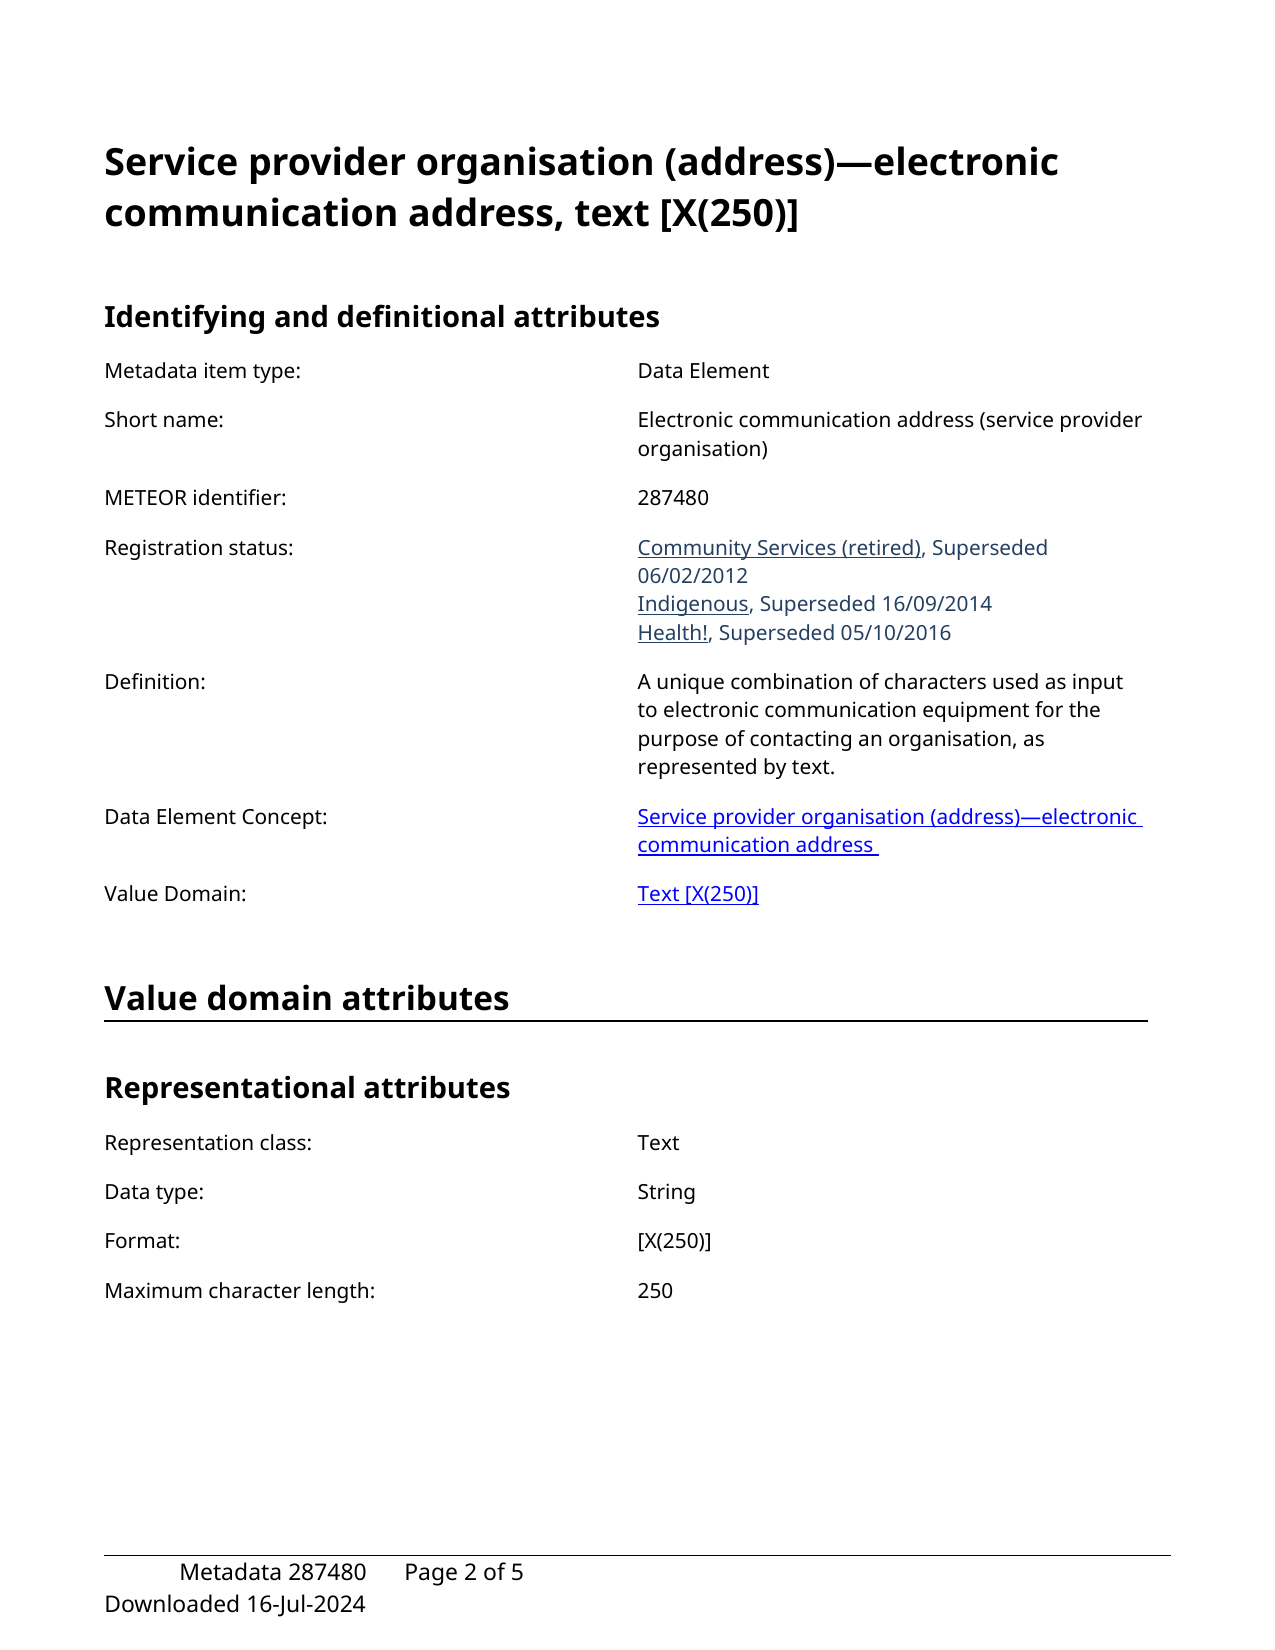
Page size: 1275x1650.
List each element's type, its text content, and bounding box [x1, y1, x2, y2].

table_header Identifying and definitional attributes [93, 250, 1159, 346]
table_cell Short name: [93, 395, 626, 473]
table_cell Representation class: [93, 1118, 626, 1167]
table_cell Community Services (retired), Superseded 06/02/2012 Indigenous, Superseded 16/09/2014 Health!, Superseded 05/10/2016 [626, 522, 1159, 657]
table_cell Service provider organisation (address)—electronic communication address [626, 791, 1159, 869]
table_cell 287480 [626, 473, 1159, 522]
table_cell Text [626, 1118, 1159, 1167]
table_cell Data Element Concept: [93, 791, 626, 869]
table_cell Value Domain: [93, 869, 626, 918]
table_cell Metadata item type: [93, 346, 626, 395]
table_cell 250 [626, 1265, 1159, 1314]
table_cell METEOR identifier: [93, 473, 626, 522]
table_cell String [626, 1167, 1159, 1216]
table_cell A unique combination of characters used as input to electronic communication equipment for the purpose of contacting an organisation, as represented by text. [626, 657, 1159, 791]
table_cell Registration status: [93, 522, 626, 657]
table_header Value domain attributes [93, 950, 1159, 1022]
table_cell Electronic communication address (service provider organisation) [626, 395, 1159, 473]
table_cell [X(250)] [626, 1216, 1159, 1265]
table_cell Format: [93, 1216, 626, 1265]
table_cell Data Element [626, 346, 1159, 395]
subtitle Service provider organisation (address)—electronic communication address, text [X(250)] [104, 135, 1171, 237]
table_cell Definition: [93, 657, 626, 791]
table_cell Data type: [93, 1167, 626, 1216]
table_cell Representational attributes [93, 1022, 1159, 1117]
table_cell Text [X(250)] [626, 869, 1159, 918]
table_cell Maximum character length: [93, 1265, 626, 1314]
